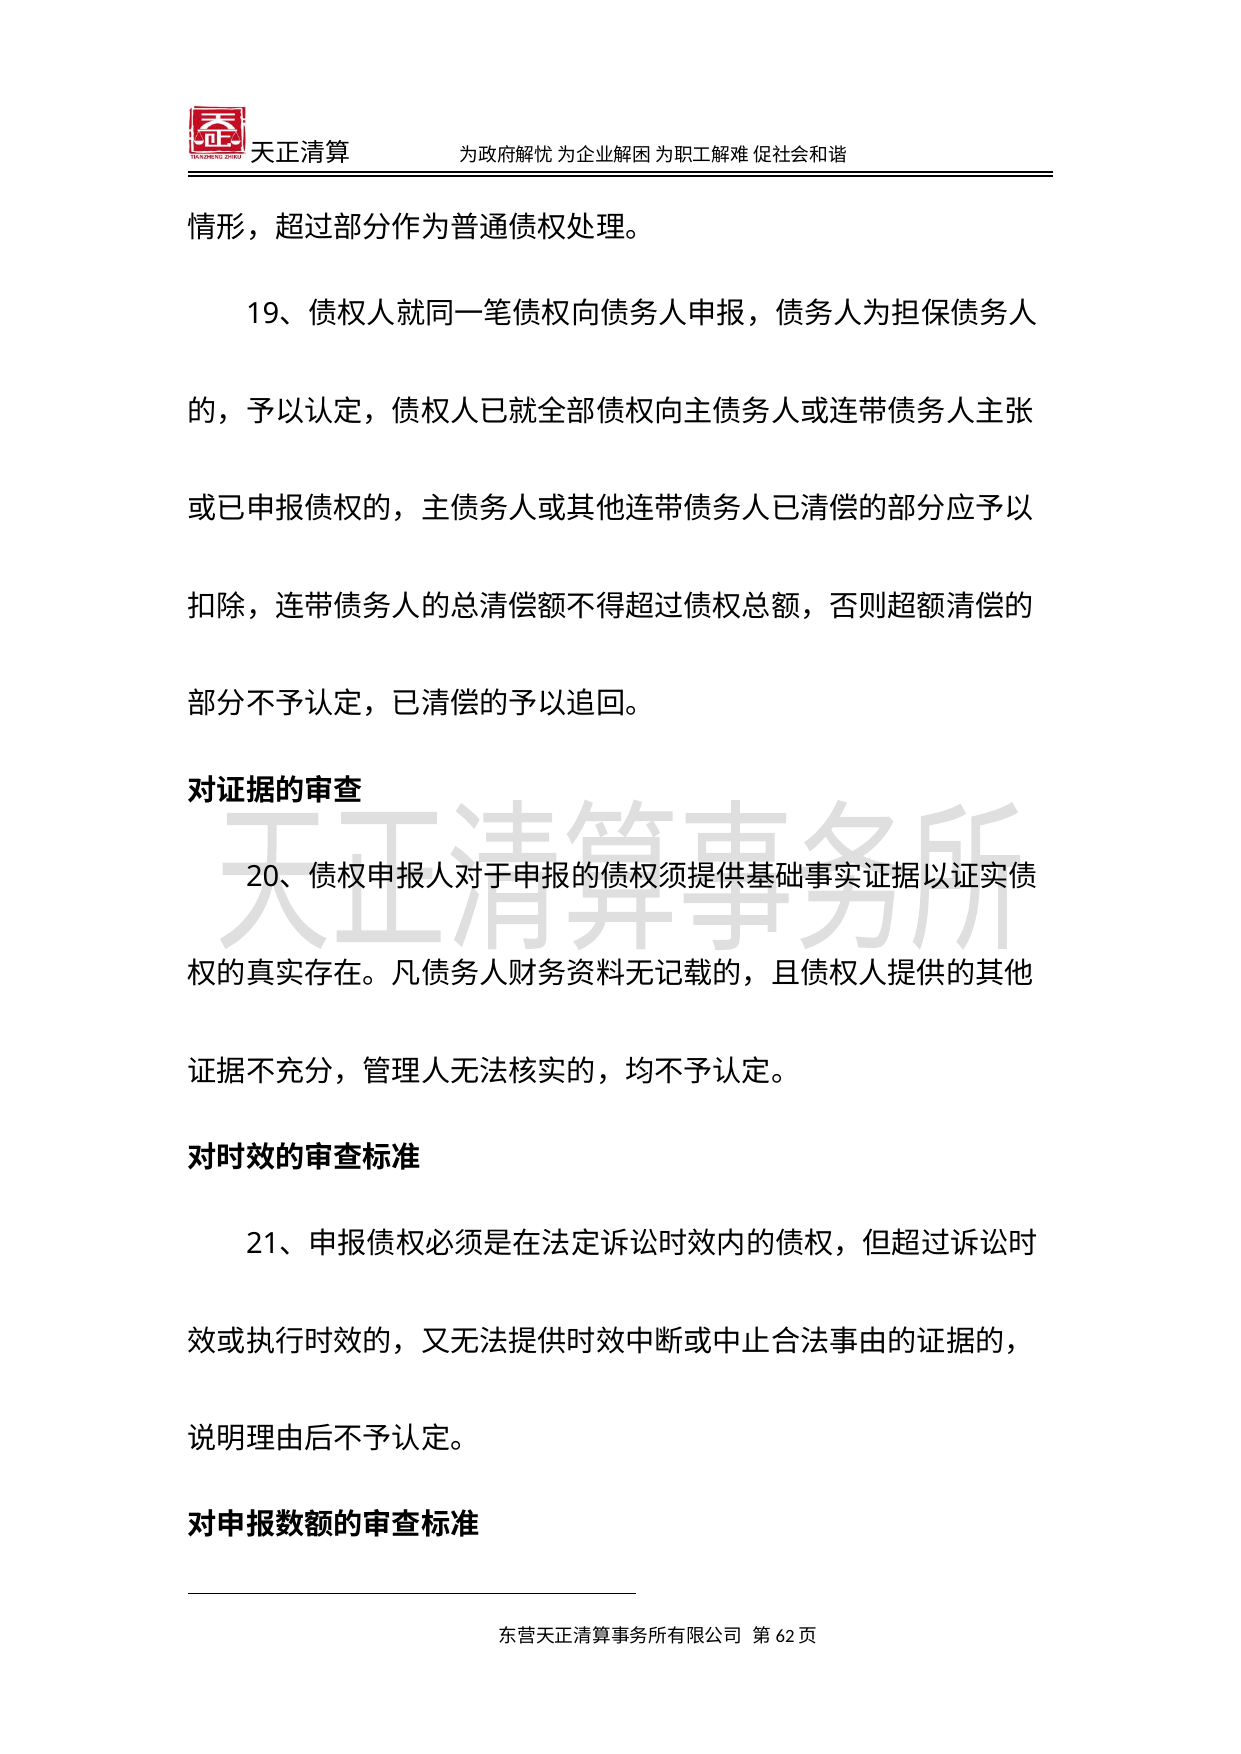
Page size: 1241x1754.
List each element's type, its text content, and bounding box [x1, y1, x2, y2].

list 对时效的审查标准 [187, 1122, 1053, 1187]
picture [187, 105, 246, 162]
text 18、对债务人的特定财产享有担保权的债权，除审查其担保是否合法成立外，应重点审查提供担保是否有根据《企业破产法》规定的可以依法撤销的情形、债权金额是否存在超过担保财产价值的情形，超过部分作为普通债权处理。 [187, 193, 1053, 258]
text 19、债权人就同一笔债权向债务人申报，债务人为担保债务人的，予以认定，债权人已就全部债权向主债务人或连带债务人主张或已申报债权的，主债务人或其他连带债务人已清偿的部分应予以扣除，连带债务人的总清偿额不得超过债权总额，否则超额清偿的部分不予认定，已清偿的予以追回。 [187, 279, 1053, 734]
list 对证据的审查 [187, 755, 1053, 820]
text 21、申报债权必须是在法定诉讼时效内的债权，但超过诉讼时效或执行时效的，又无法提供时效中断或中止合法事由的证据的，说明理由后不予认定。 [187, 1208, 1053, 1468]
list 对申报数额的审查标准 [187, 1489, 1053, 1554]
list 20、债权申报人对于申报的债权须提供基础事实证据以证实债权的真实存在。凡债务人财务资料无记载的，且债权人提供的其他证据不充分，管理人无法核实的，均不予认定。 [187, 841, 1053, 1101]
